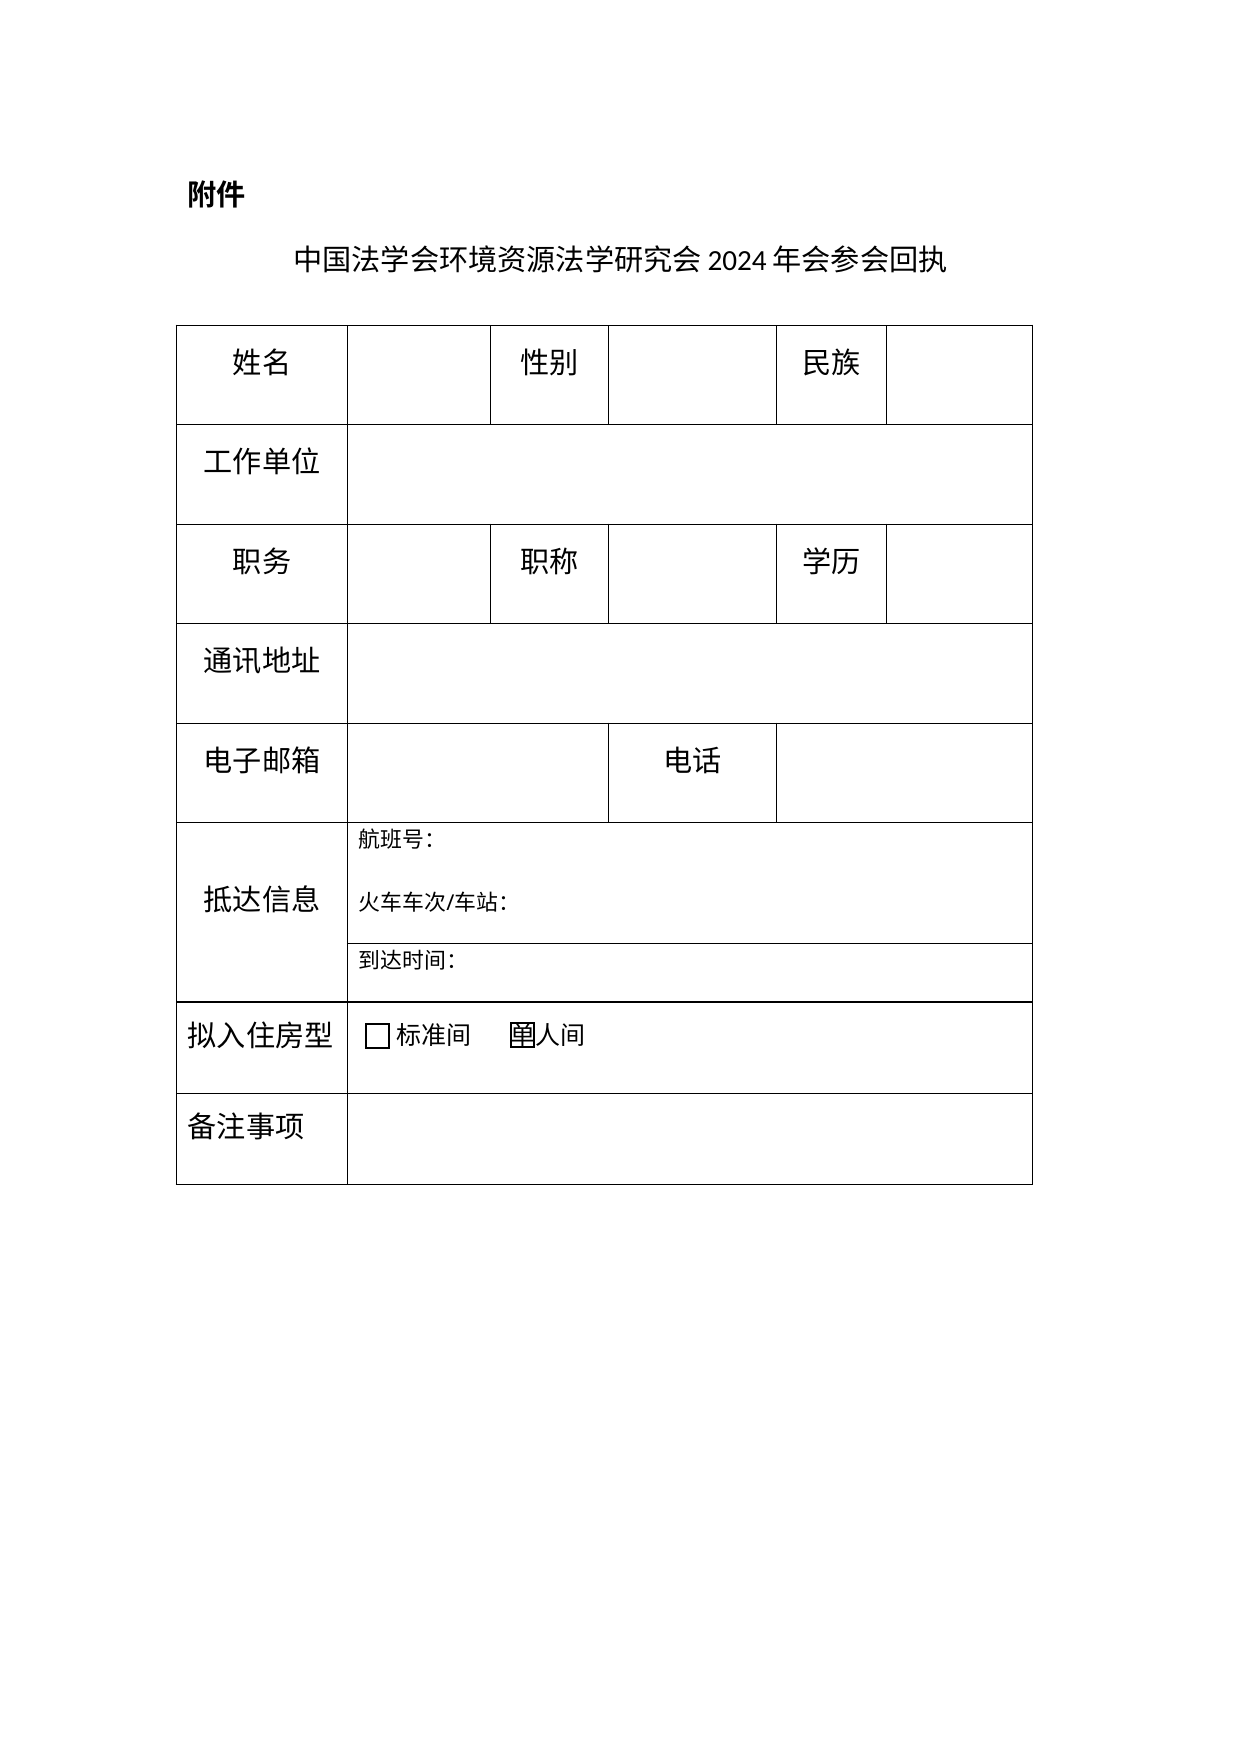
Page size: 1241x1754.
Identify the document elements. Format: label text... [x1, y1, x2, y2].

table_cell [348, 525, 490, 623]
table_cell 电话 [609, 724, 776, 822]
table_cell 通讯地址 [177, 624, 347, 722]
table_cell 抵达信息 [177, 823, 347, 1001]
table_cell 备注事项 [177, 1094, 347, 1184]
table_header [609, 326, 776, 424]
table_cell [609, 525, 776, 623]
text 附件 [187, 162, 1053, 227]
table_cell 学历 [777, 525, 886, 623]
table_header [887, 326, 1032, 424]
table_cell [348, 425, 1032, 523]
table_cell [348, 724, 608, 822]
table_cell 职称 [491, 525, 608, 623]
table_cell 工作单位 [177, 425, 347, 523]
table_cell 电子邮箱 [177, 724, 347, 822]
table_cell 标准间 单人间 [348, 1003, 1032, 1093]
table_cell [348, 624, 1032, 722]
table_cell 航班号： 火车车次/车站： [348, 823, 1032, 943]
table_cell 拟入住房型 [177, 1003, 347, 1093]
table_header [348, 326, 490, 424]
table_header 姓名 [177, 326, 347, 424]
text 中国法学会环境资源法学研究会2024年会参会回执 [187, 227, 1053, 292]
table_header 性别 [491, 326, 608, 424]
table_cell [777, 724, 1032, 822]
table_cell 到达时间： [348, 944, 1032, 1001]
table_cell [887, 525, 1032, 623]
table_header 民族 [777, 326, 886, 424]
table_cell [348, 1094, 1032, 1184]
table_cell 职务 [177, 525, 347, 623]
